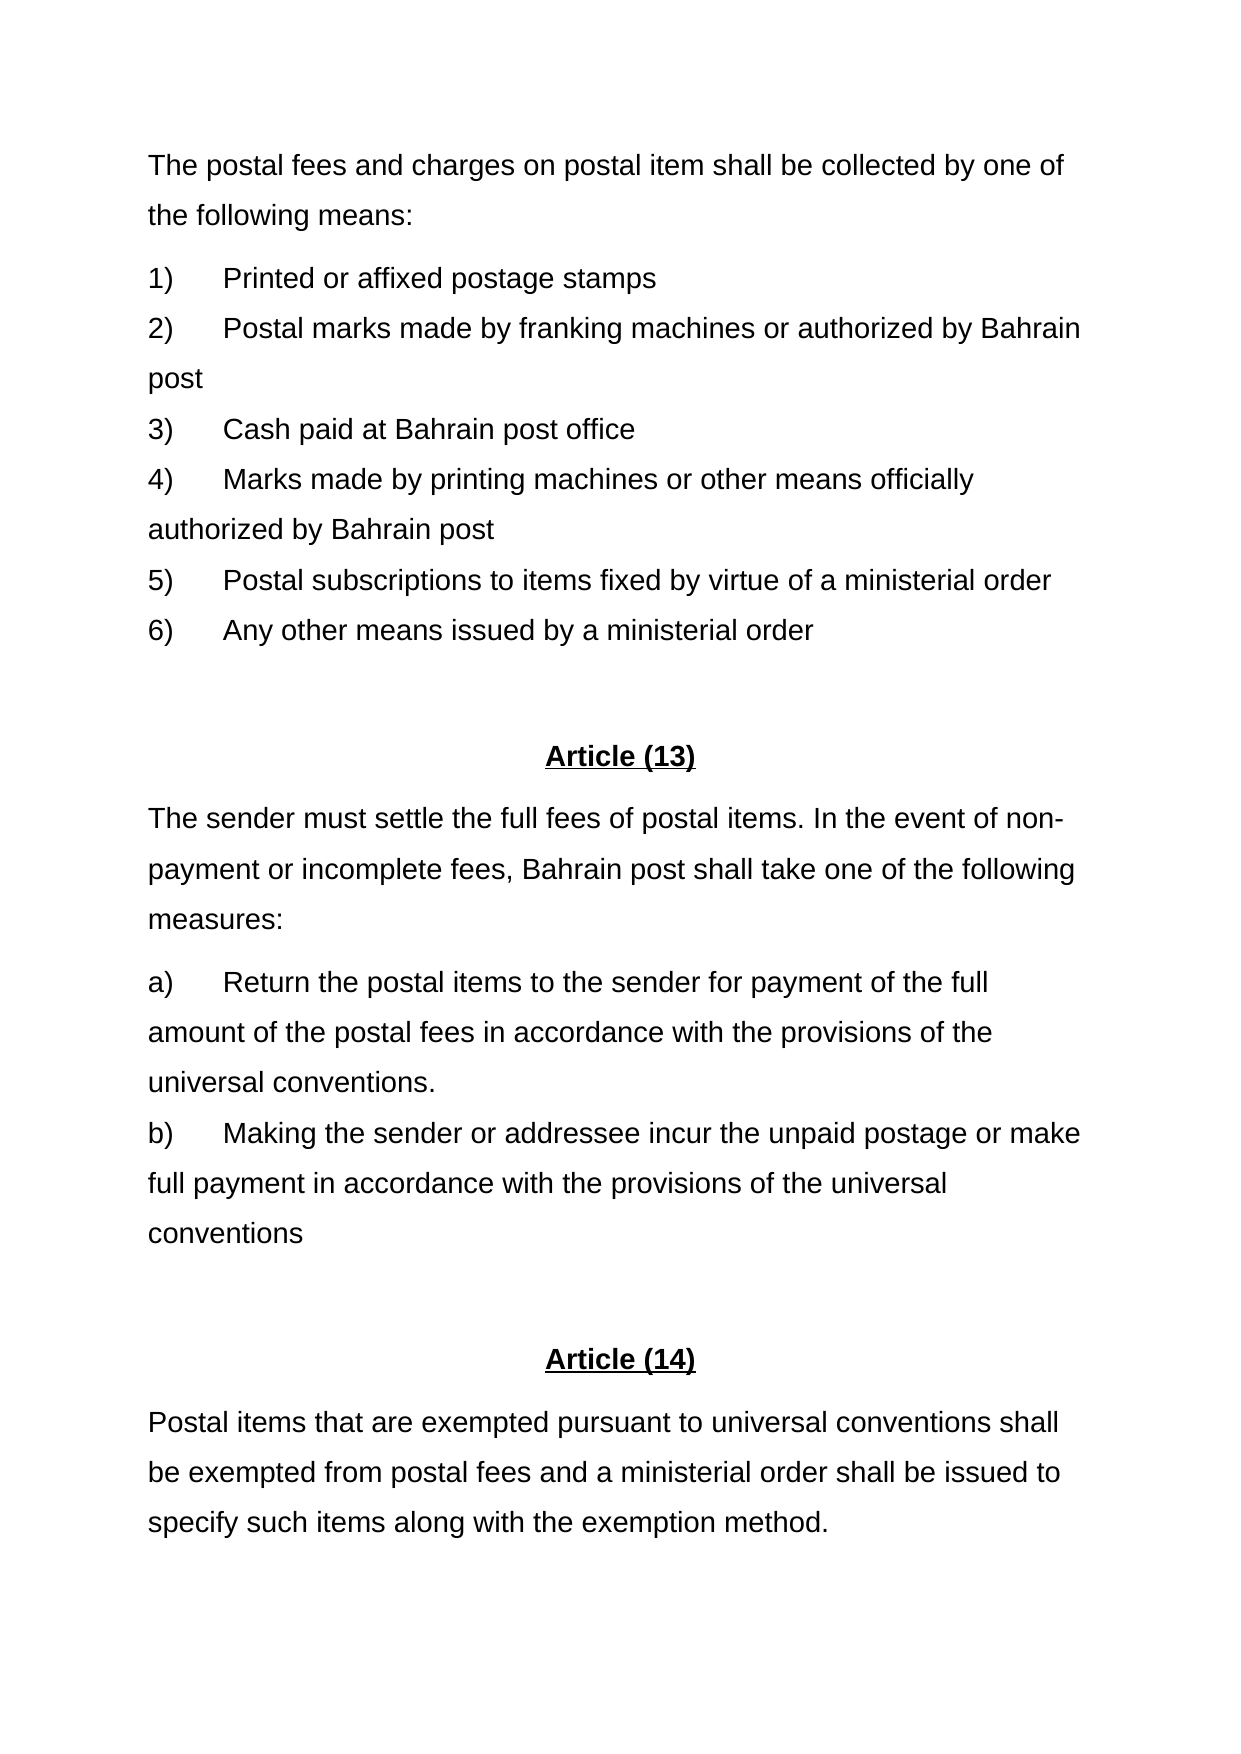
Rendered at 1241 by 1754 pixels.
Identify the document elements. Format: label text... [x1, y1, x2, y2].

text Postal items that are exempted pursuant to universal conventions shall be exempted from postal fees and a ministerial order shall be issued to specify such items along with the exemption method. [148, 1405, 1093, 1539]
text The postal fees and charges on postal item shall be collected by one of the following means: [148, 148, 1093, 231]
text Article (14) [148, 1342, 1093, 1376]
list Making the sender or addressee incur the unpaid postage or make full payment in accordance with the provisions of the universal conventions [148, 1116, 1093, 1250]
text The sender must settle the full fees of postal items. In the event of non-payment or incomplete fees, Bahrain post shall take one of the following measures: [148, 801, 1093, 936]
list Any other means issued by a ministerial order [148, 613, 1093, 646]
list Cash paid at Bahrain post office [148, 412, 1093, 445]
list Printed or affixed postage stamps [148, 261, 1093, 294]
list Postal subscriptions to items fixed by virtue of a ministerial order [148, 563, 1093, 596]
text Article (13) [148, 738, 1093, 772]
list Postal marks made by franking machines or authorized by Bahrain post [148, 311, 1093, 395]
list Return the postal items to the sender for payment of the full amount of the postal fees in accordance with the provisions of the universal conventions. [148, 965, 1093, 1099]
list Marks made by printing machines or other means officially authorized by Bahrain post [148, 462, 1093, 546]
